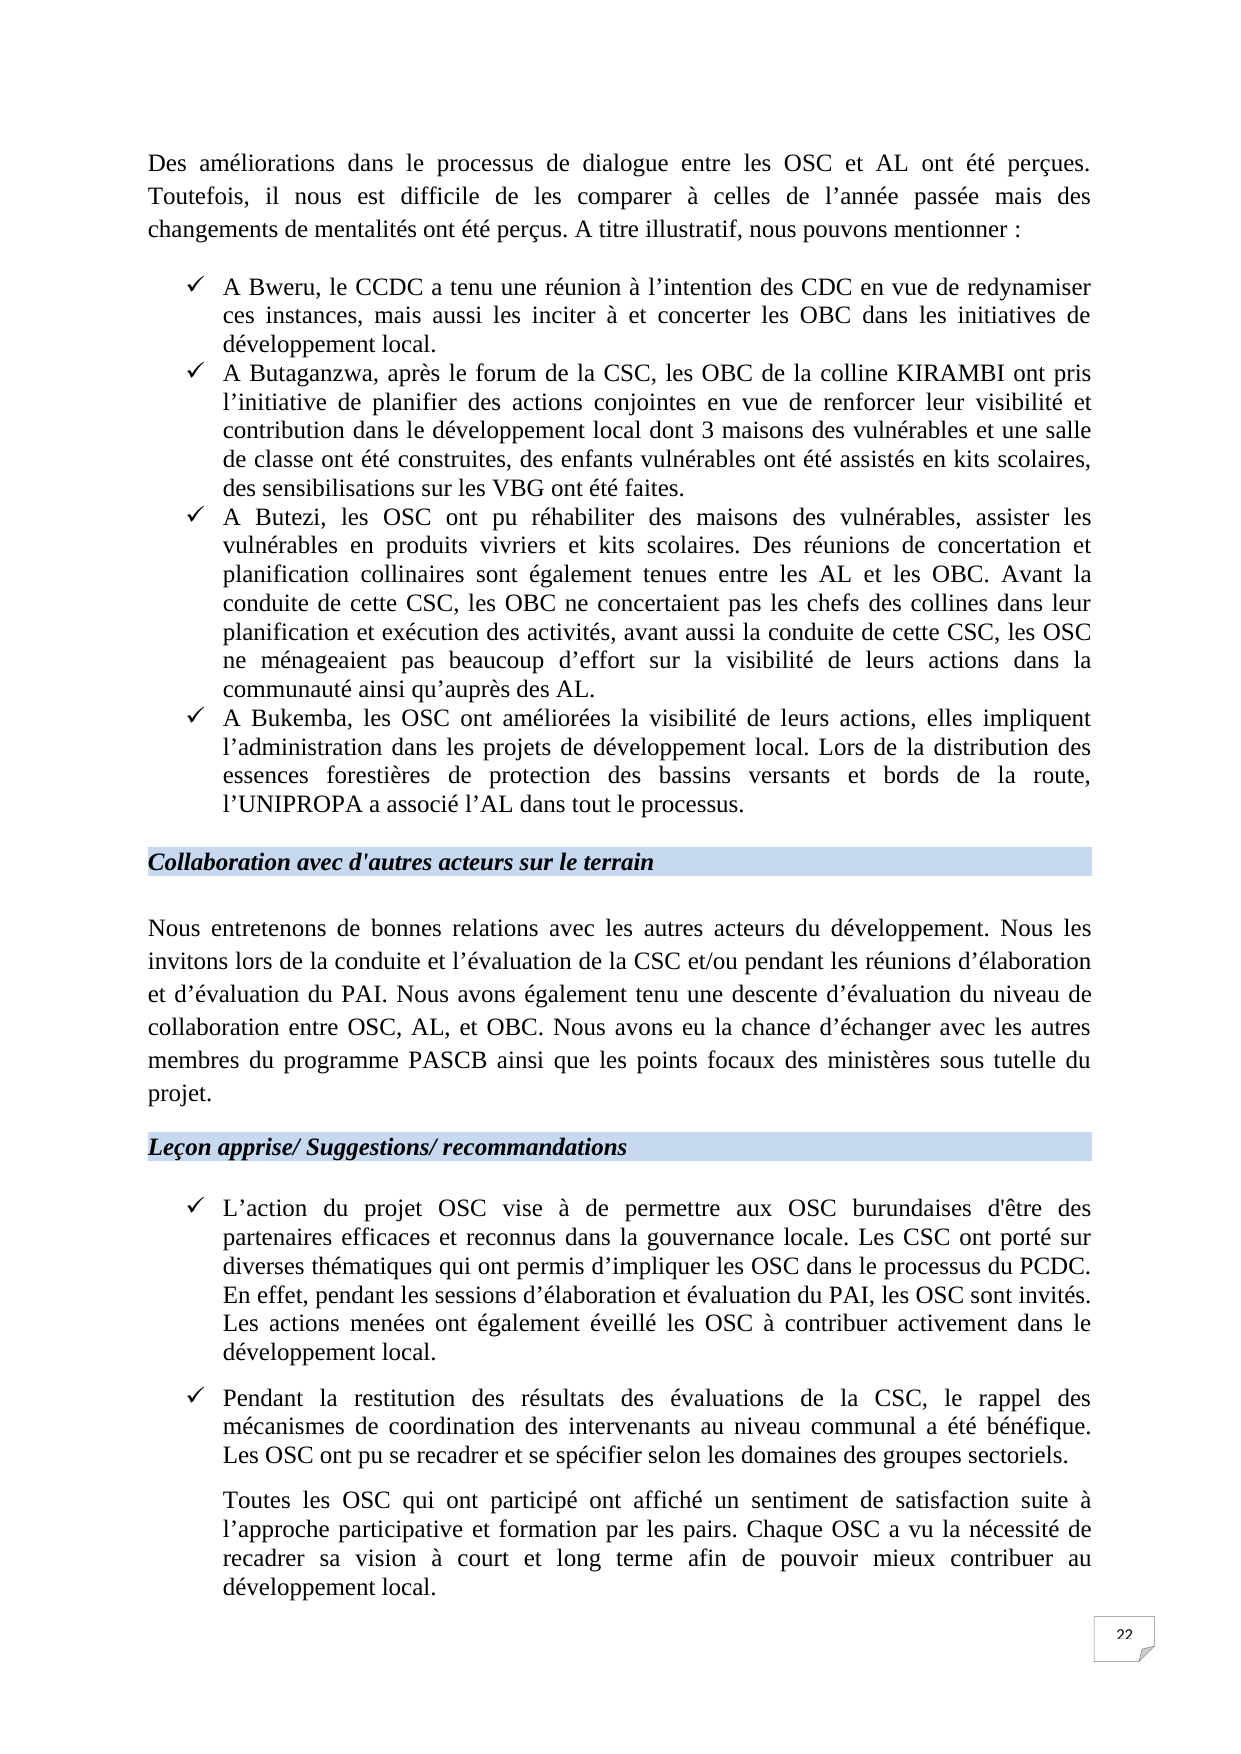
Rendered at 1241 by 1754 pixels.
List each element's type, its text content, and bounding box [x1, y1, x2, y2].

list A Butezi, les OSC ont pu réhabiliter des maisons des vulnérables, assister les vulnérables en produits vivriers et kits scolaires. Des réunions de concertation et planification collinaires sont également tenues entre les AL et les OBC. Avant la conduite de cette CSC, les OBC ne concertaient pas les chefs des collines dans leur planification et exécution des activités, avant aussi la conduite de cette CSC, les OSC ne ménageaient pas beaucoup d’effort sur la visibilité de leurs actions dans la communauté ainsi qu’auprès des AL. [185, 502, 1092, 703]
text Nous entretenons de bonnes relations avec les autres acteurs du développement. Nous les invitons lors de la conduite et l’évaluation de la CSC et/ou pendant les réunions d’élaboration et d’évaluation du PAI. Nous avons également tenu une descente d’évaluation du niveau de collaboration entre OSC, AL, et OBC. Nous avons eu la chance d’échanger avec les autres membres du programme PASCB ainsi que les points focaux des ministères sous tutelle du projet. [148, 913, 1092, 1107]
text Leçon apprise/ Suggestions/ recommandations [148, 1132, 1092, 1161]
list Pendant la restitution des résultats des évaluations de la CSC, le rappel des mécanismes de coordination des intervenants au niveau communal a été bénéfique. Les OSC ont pu se recadrer et se spécifier selon les domaines des groupes sectoriels. [185, 1383, 1092, 1469]
text Collaboration avec d'autres acteurs sur le terrain [148, 847, 1092, 876]
list A Butaganzwa, après le forum de la CSC, les OBC de la colline KIRAMBI ont pris l’initiative de planifier des actions conjointes en vue de renforcer leur visibilité et contribution dans le développement local dont 3 maisons des vulnérables et une salle de classe ont été construites, des enfants vulnérables ont été assistés en kits scolaires, des sensibilisations sur les VBG ont été faites. [185, 358, 1092, 502]
list A Bweru, le CCDC a tenu une réunion à l’intention des CDC en vue de redynamiser ces instances, mais aussi les inciter à et concerter les OBC dans les initiatives de développement local. [185, 272, 1092, 358]
list A Bukemba, les OSC ont améliorées la visibilité de leurs actions, elles impliquent l’administration dans les projets de développement local. Lors de la distribution des essences forestières de protection des bassins versants et bords de la route, l’UNIPROPA a associé l’AL dans tout le processus. [185, 703, 1092, 818]
list Toutes les OSC qui ont participé ont affiché un sentiment de satisfaction suite à l’approche participative et formation par les pairs. Chaque OSC a vu la nécessité de recadrer sa vision à court et long terme afin de pouvoir mieux contribuer au développement local. [223, 1486, 1092, 1601]
list L’action du projet OSC vise à de permettre aux OSC burundaises d'être des partenaires efficaces et reconnus dans la gouvernance locale. Les CSC ont porté sur diverses thématiques qui ont permis d’impliquer les OSC dans le processus du PCDC. En effet, pendant les sessions d’élaboration et évaluation du PAI, les OSC sont invités. Les actions menées ont également éveillé les OSC à contribuer activement dans le développement local. [185, 1193, 1092, 1366]
text Des améliorations dans le processus de dialogue entre les OSC et AL ont été perçues. Toutefois, il nous est difficile de les comparer à celles de l’année passée mais des changements de mentalités ont été perçus. A titre illustratif, nous pouvons mentionner : [148, 148, 1092, 242]
